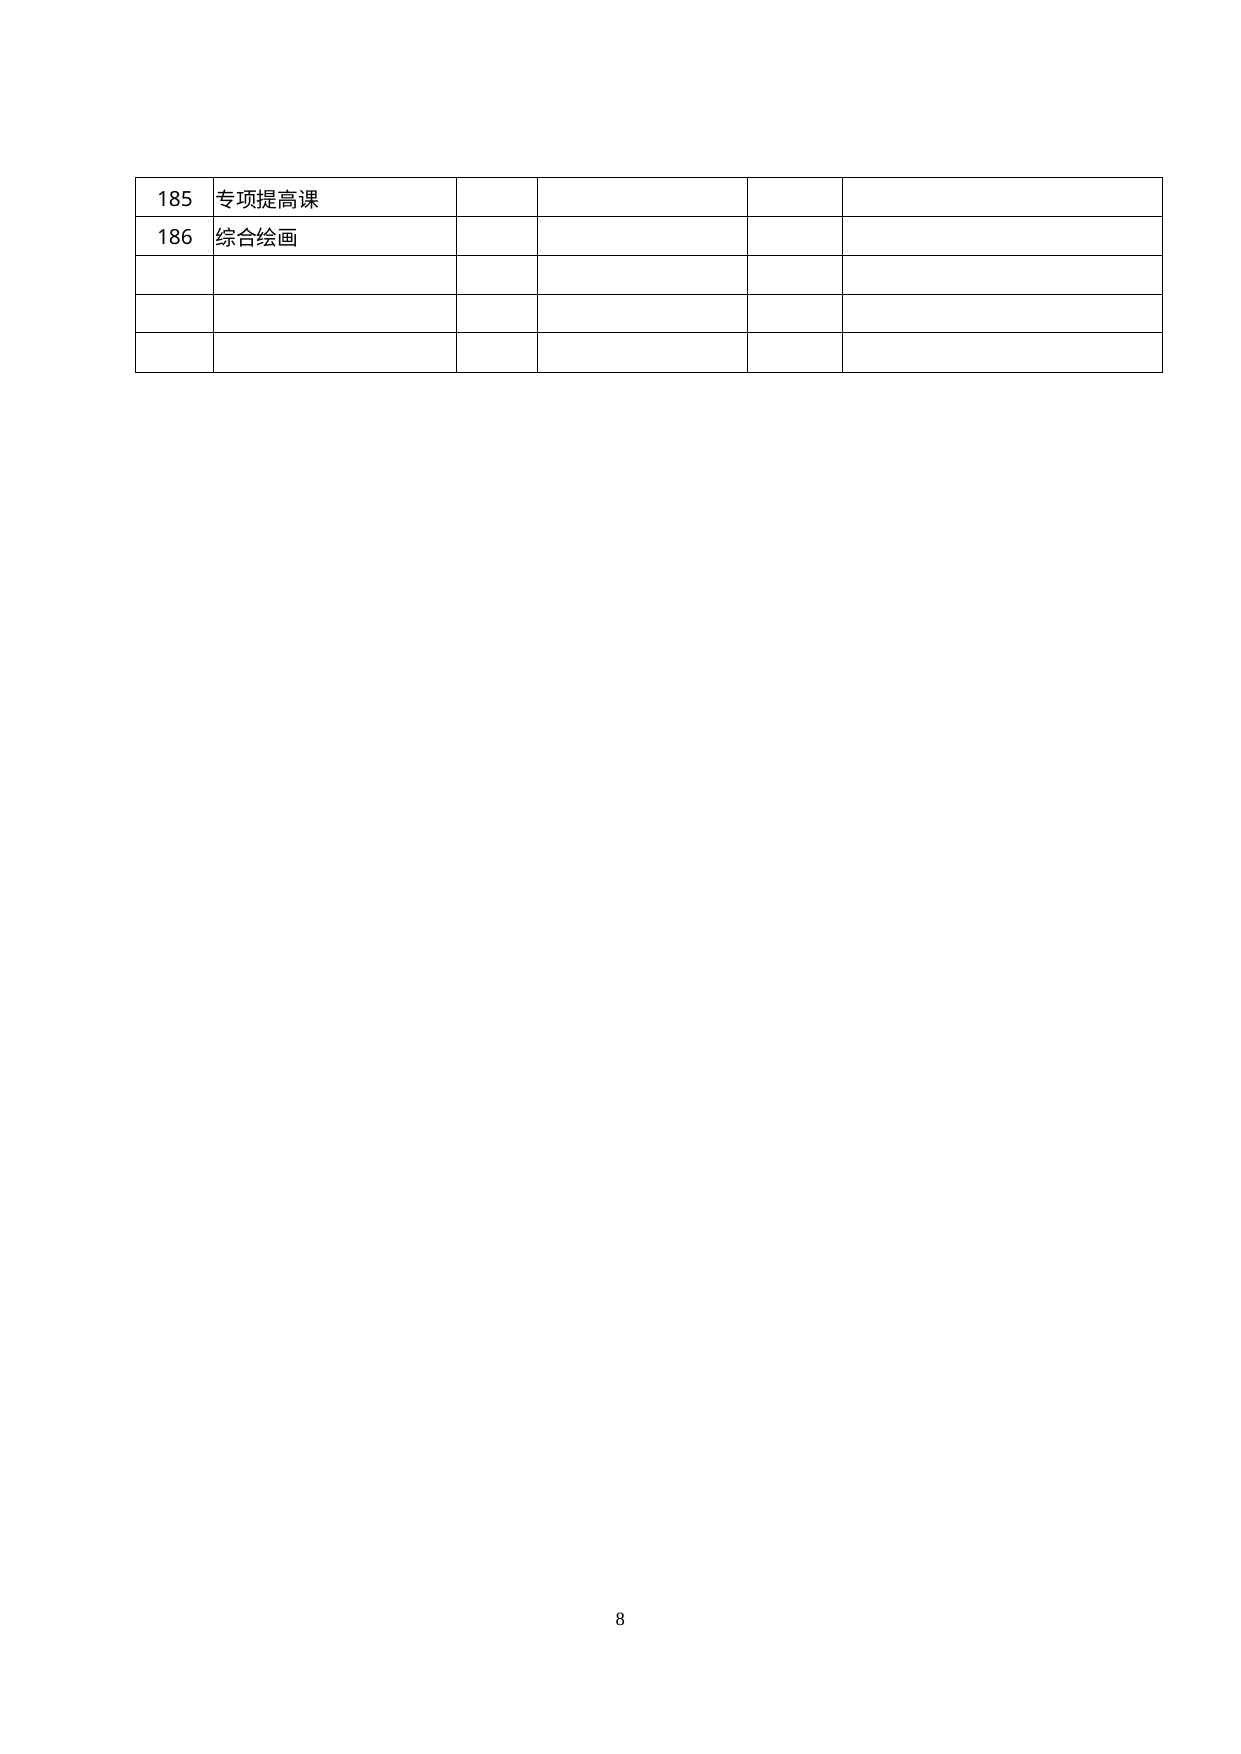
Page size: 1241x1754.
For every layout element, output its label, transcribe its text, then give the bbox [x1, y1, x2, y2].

table_cell [136, 333, 213, 372]
table_cell [457, 178, 537, 216]
table_cell [214, 333, 456, 372]
table_cell [748, 295, 842, 332]
table_cell [843, 217, 1162, 255]
table_cell [136, 295, 213, 332]
table_cell [843, 333, 1162, 372]
table_cell [457, 333, 537, 372]
table_cell [538, 256, 747, 293]
table_cell [214, 256, 456, 293]
table_cell [538, 333, 747, 372]
table_cell [136, 256, 213, 293]
table_cell [748, 256, 842, 293]
table_cell [843, 256, 1162, 293]
table_cell [538, 178, 747, 216]
table_cell [748, 178, 842, 216]
table_cell 185 [136, 178, 213, 216]
table_cell [457, 256, 537, 293]
table_cell [214, 295, 456, 332]
table_cell [457, 295, 537, 332]
table_cell 综合绘画 [214, 217, 456, 255]
table_cell 186 [136, 217, 213, 255]
table_cell [748, 333, 842, 372]
table_cell [843, 178, 1162, 216]
table_cell [538, 295, 747, 332]
table_cell [457, 217, 537, 255]
table_cell [538, 217, 747, 255]
table_cell 专项提高课 [214, 178, 456, 216]
table_cell [748, 217, 842, 255]
table_cell [843, 295, 1162, 332]
